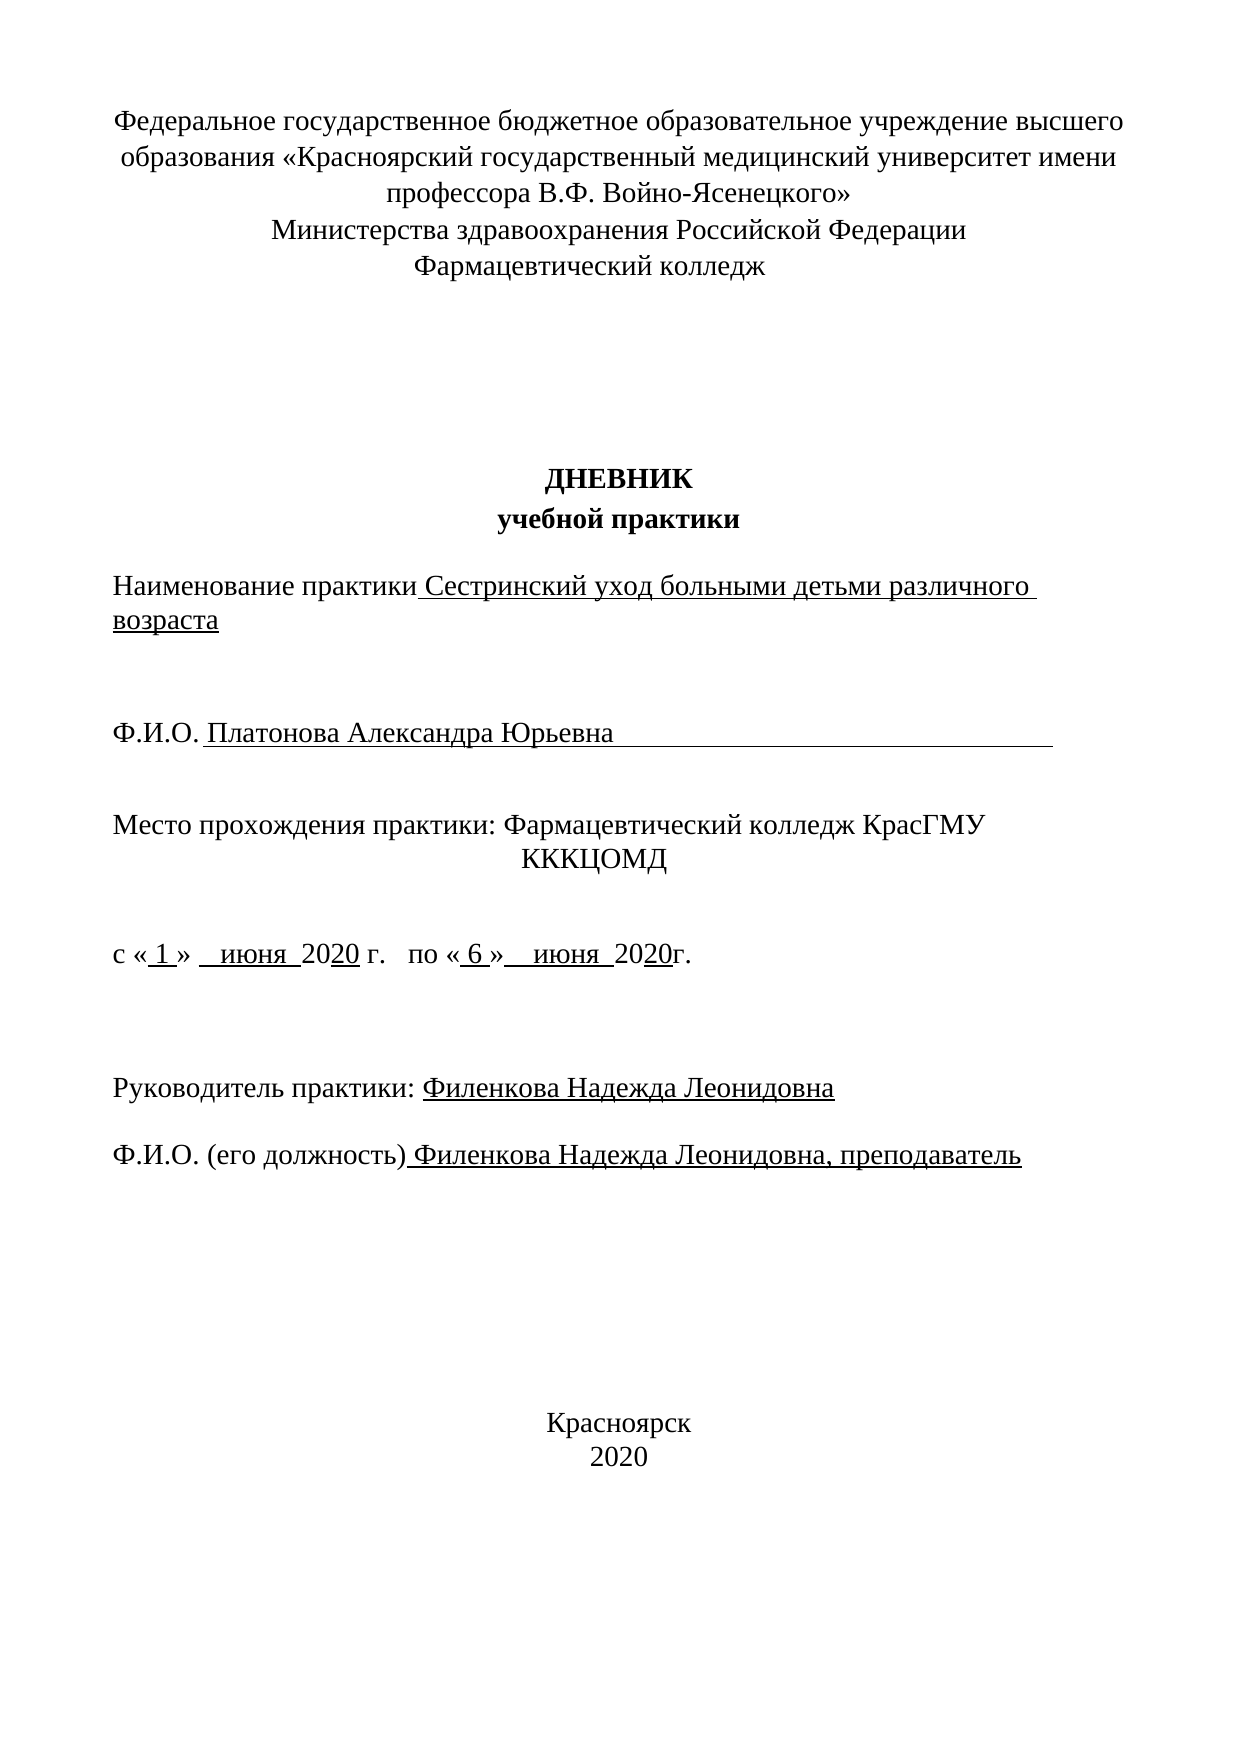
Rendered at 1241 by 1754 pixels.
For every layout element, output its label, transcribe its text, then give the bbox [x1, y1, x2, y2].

text ДНЕВНИК [112, 462, 1125, 495]
text Фармацевтический колледж [53, 248, 1125, 281]
text Красноярск [112, 1406, 1125, 1439]
text Министерства здравоохранения Российской Федерации [112, 212, 1125, 245]
text учебной практики [112, 501, 1125, 535]
text Место прохождения практики: Фармацевтический колледж КрасГМУ [112, 807, 1125, 841]
text Ф.И.О. (его должность) Филенкова Надежда Леонидовна, преподаватель [112, 1137, 1125, 1171]
text Руководитель практики: Филенкова Надежда Леонидовна [112, 1070, 1125, 1104]
text Федеральное государственное бюджетное образовательное учреждение высшего образования «Красноярский государственный медицинский университет имени профессора В.Ф. Войно-Ясенецкого» [112, 103, 1125, 209]
text с « 1 » июня 2020 г. по « 6 » июня 2020г. [112, 936, 1125, 969]
text Наименование практики Сестринский уход больными детьми различного возраста [112, 568, 1125, 636]
text Ф.И.О. Платонова Александра Юрьевна [112, 715, 1125, 749]
text 2020 [112, 1439, 1125, 1473]
text КККЦОМД [112, 841, 1125, 874]
